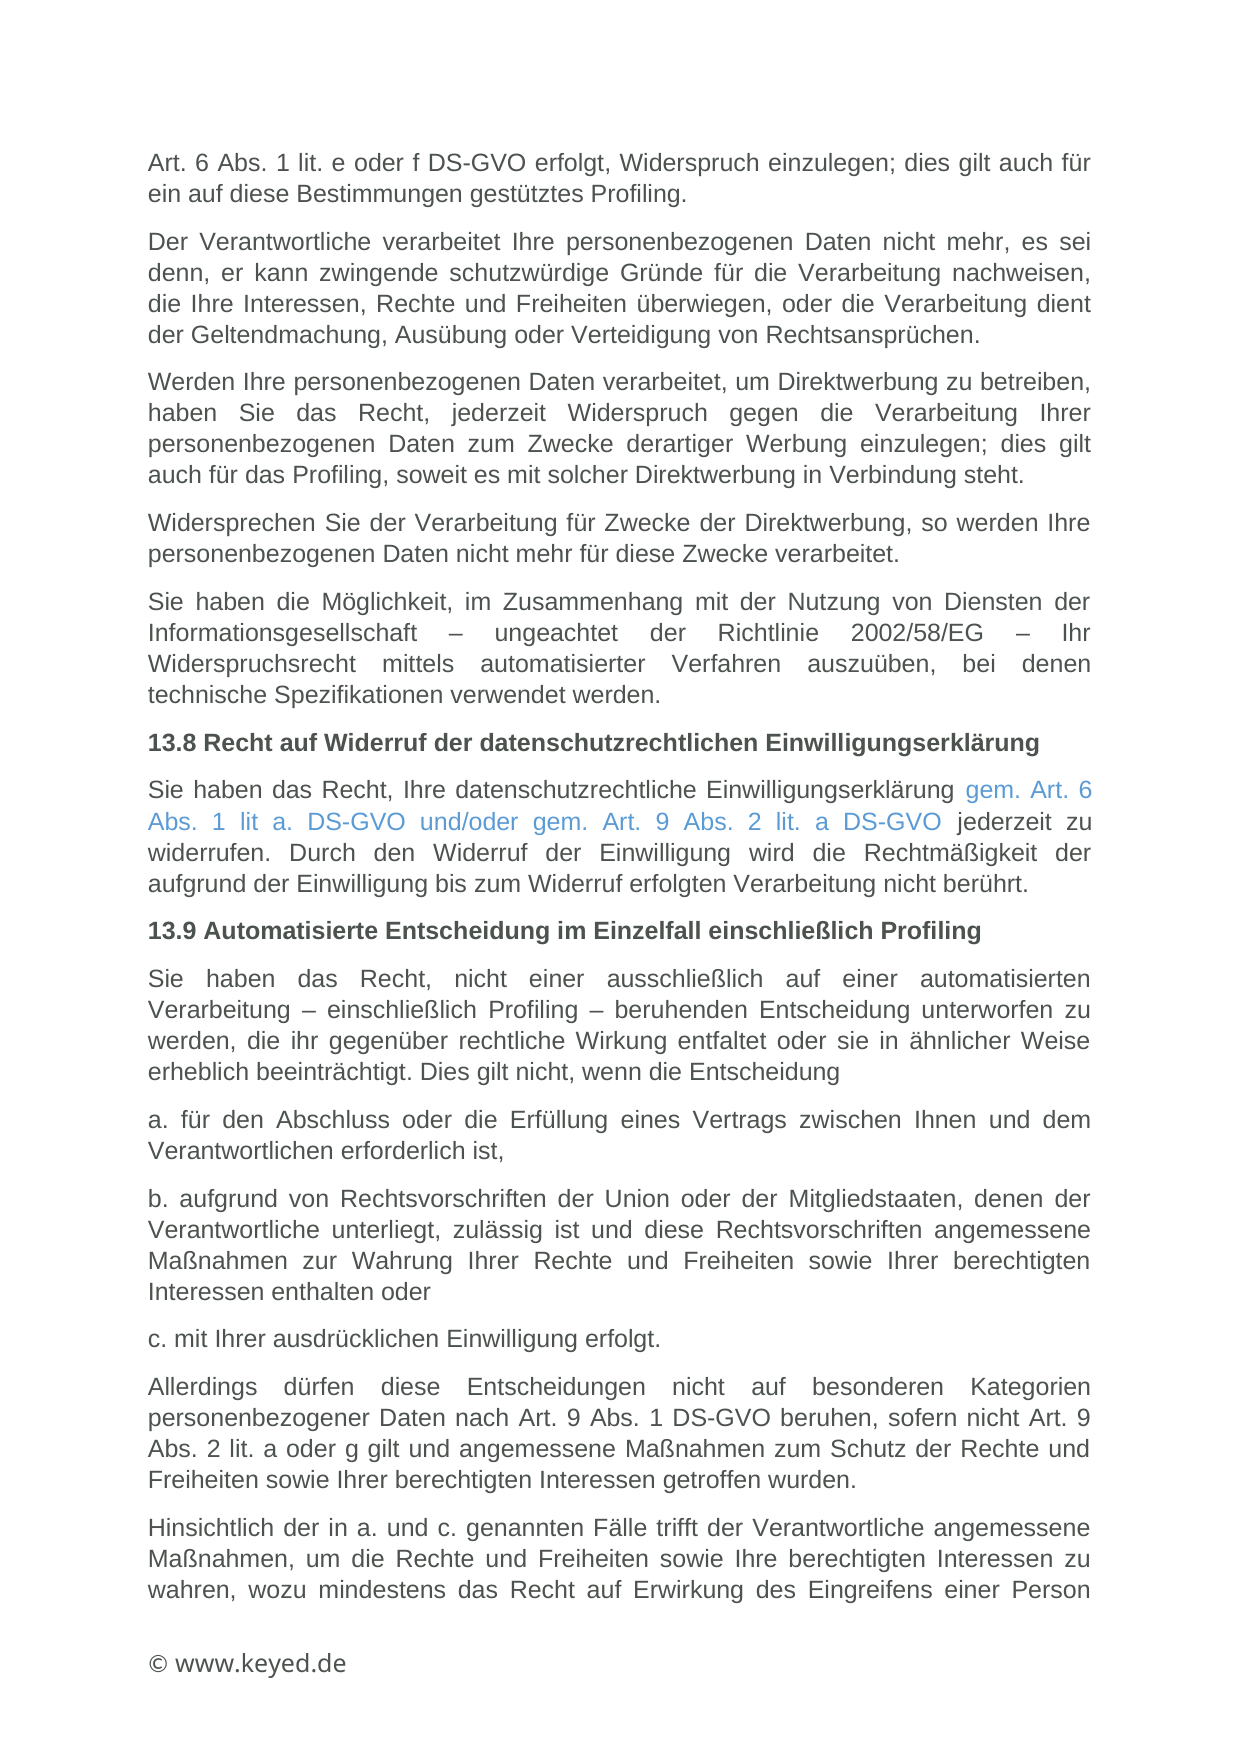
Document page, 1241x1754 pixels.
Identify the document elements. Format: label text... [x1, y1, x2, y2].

text Allerdings dürfen diese Entscheidungen nicht auf besonderen Kategorien personenbezogener Daten nach Art. 9 Abs. 1 DS-GVO beruhen, sofern nicht Art. 9 Abs. 2 lit. a oder g gilt und angemessene Maßnahmen zum Schutz der Rechte und Freiheiten sowie Ihrer berechtigten Interessen getroffen wurden. [148, 1372, 1092, 1494]
text 13.9 Automatisierte Entscheidung im Einzelfall einschließlich Profiling [148, 916, 1092, 945]
text Sie haben das Recht, nicht einer ausschließlich auf einer automatisierten Verarbeitung – einschließlich Profiling – beruhenden Entscheidung unterworfen zu werden, die ihr gegenüber rechtliche Wirkung entfaltet oder sie in ähnlicher Weise erheblich beeinträchtigt. Dies gilt nicht, wenn die Entscheidung [148, 964, 1092, 1086]
text Sie haben die Möglichkeit, im Zusammenhang mit der Nutzung von Diensten der Informationsgesellschaft – ungeachtet der Richtlinie 2002/58/EG – Ihr Widerspruchsrecht mittels automatisierter Verfahren auszuüben, bei denen technische Spezifikationen verwendet werden. [148, 587, 1092, 709]
text Der Verantwortliche verarbeitet Ihre personenbezogenen Daten nicht mehr, es sei denn, er kann zwingende schutzwürdige Gründe für die Verarbeitung nachweisen, die Ihre Interessen, Rechte und Freiheiten überwiegen, oder die Verarbeitung dient der Geltendmachung, Ausübung oder Verteidigung von Rechtsansprüchen. [148, 226, 1092, 348]
text Werden Ihre personenbezogenen Daten verarbeitet, um Direktwerbung zu betreiben, haben Sie das Recht, jederzeit Widerspruch gegen die Verarbeitung Ihrer personenbezogenen Daten zum Zwecke derartiger Werbung einzulegen; dies gilt auch für das Profiling, soweit es mit solcher Direktwerbung in Verbindung steht. [148, 367, 1092, 489]
text Sie haben das Recht, Ihre datenschutzrechtliche Einwilligungserklärung gem. Art. 6 Abs. 1 lit a. DS-GVO und/oder gem. Art. 9 Abs. 2 lit. a DS-GVO jederzeit zu widerrufen. Durch den Widerruf der Einwilligung wird die Rechtmäßigkeit der aufgrund der Einwilligung bis zum Widerruf erfolgten Verarbeitung nicht berührt. [148, 775, 1092, 897]
text b. aufgrund von Rechtsvorschriften der Union oder der Mitgliedstaaten, denen der Verantwortliche unterliegt, zulässig ist und diese Rechtsvorschriften angemessene Maßnahmen zur Wahrung Ihrer Rechte und Freiheiten sowie Ihrer berechtigten Interessen enthalten oder [148, 1183, 1092, 1305]
text 13.8 Recht auf Widerruf der datenschutzrechtlichen Einwilligungserklärung [148, 728, 1092, 756]
text c. mit Ihrer ausdrücklichen Einwilligung erfolgt. [148, 1324, 1092, 1353]
text a. für den Abschluss oder die Erfüllung eines Vertrags zwischen Ihnen und dem Verantwortlichen erforderlich ist, [148, 1105, 1092, 1164]
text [148, 1513, 1092, 1604]
text Widersprechen Sie der Verarbeitung für Zwecke der Direktwerbung, so werden Ihre personenbezogenen Daten nicht mehr für diese Zwecke verarbeitet. [148, 508, 1092, 568]
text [148, 148, 1092, 207]
